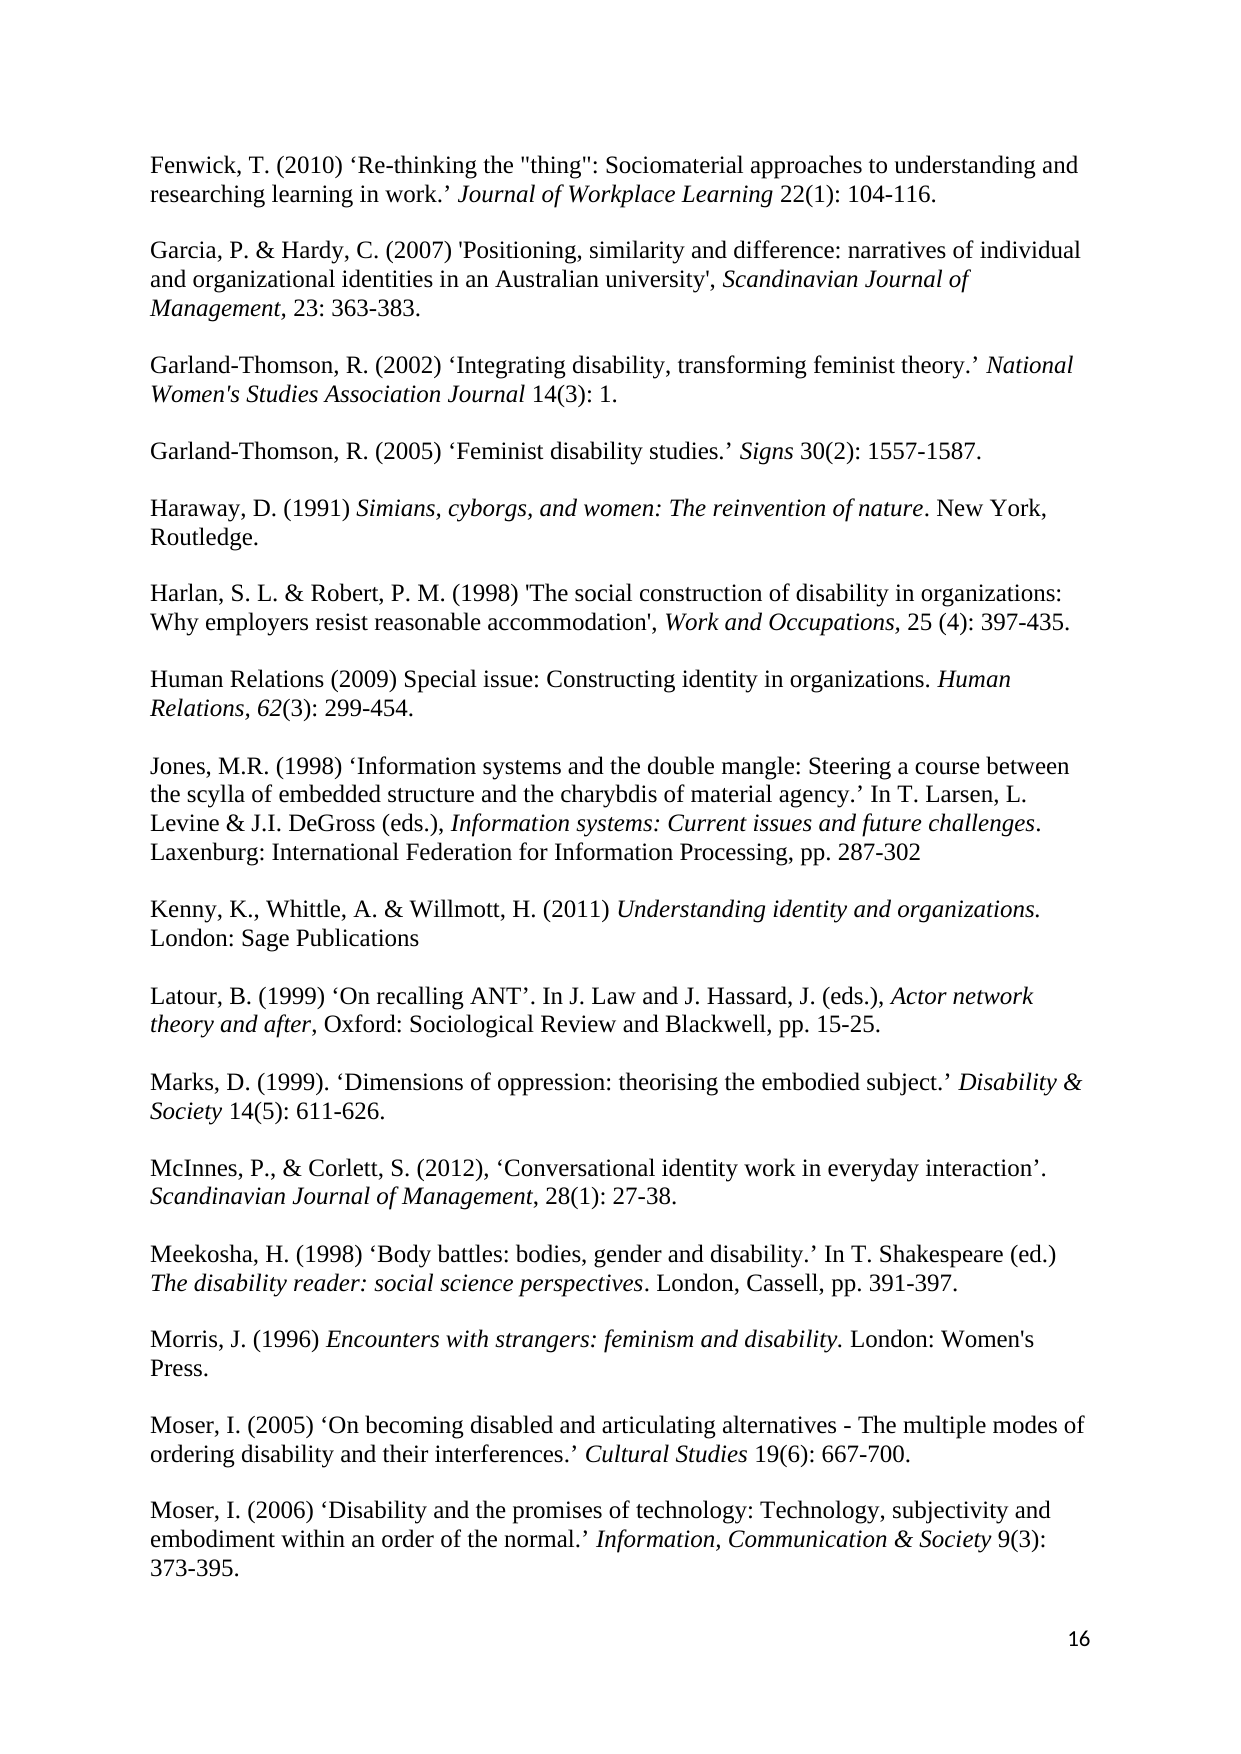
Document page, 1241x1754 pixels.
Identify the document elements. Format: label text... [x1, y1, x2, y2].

text Jones, M.R. (1998) ‘Information systems and the double mangle: Steering a course between the scylla of embedded structure and the charybdis of material agency.’ In T. Larsen, L. Levine & J.I. DeGross (eds.), Information systems: Current issues and future challenges. Laxenburg: International Federation for Information Processing, pp. 287-302 [150, 751, 1090, 866]
text Marks, D. (1999). ‘Dimensions of oppression: theorising the embodied subject.’ Disability & Society 14(5): 611-626. [150, 1067, 1090, 1124]
text Latour, B. (1999) ‘On recalling ANT’. In J. Law and J. Hassard, J. (eds.), Actor network theory and after, Oxford: Sociological Review and Blackwell, pp. 15-25. [150, 981, 1090, 1038]
text Kenny, K., Whittle, A. & Willmott, H. (2011) Understanding identity and organizations. London: Sage Publications [150, 894, 1090, 952]
text Moser, I. (2006) ‘Disability and the promises of technology: Technology, subjectivity and embodiment within an order of the normal.’ Information, Communication & Society 9(3): 373-395. [150, 1495, 1090, 1582]
text Garland-Thomson, R. (2002) ‘Integrating disability, transforming feminist theory.’ National Women's Studies Association Journal 14(3): 1. [150, 351, 1090, 408]
text McInnes, P., & Corlett, S. (2012), ‘Conversational identity work in everyday interaction’. Scandinavian Journal of Management, 28(1): 27-38. [150, 1153, 1090, 1210]
text Morris, J. (1996) Encounters with strangers: feminism and disability. London: Women's Press. [150, 1324, 1090, 1382]
text Haraway, D. (1991) Simians, cyborgs, and women: The reinvention of nature. New York, Routledge. [150, 493, 1090, 550]
text Fenwick, T. (2010) ‘Re-thinking the "thing": Sociomaterial approaches to understanding and researching learning in work.’ Journal of Workplace Learning 22(1): 104-116. [150, 150, 1090, 207]
text Moser, I. (2005) ‘On becoming disabled and articulating alternatives - The multiple modes of ordering disability and their interferences.’ Cultural Studies 19(6): 667-700. [150, 1410, 1090, 1467]
text Harlan, S. L. & Robert, P. M. (1998) 'The social construction of disability in organizations: Why employers resist reasonable accommodation', Work and Occupations, 25 (4): 397-435. [150, 578, 1090, 636]
text Human Relations (2009) Special issue: Constructing identity in organizations. Human Relations, 62(3): 299-454. [150, 664, 1090, 722]
text Meekosha, H. (1998) ‘Body battles: bodies, gender and disability.’ In T. Shakespeare (ed.) The disability reader: social science perspectives. London, Cassell, pp. 391-397. [150, 1239, 1090, 1296]
text Garland-Thomson, R. (2005) ‘Feminist disability studies.’ Signs 30(2): 1557-1587. [150, 436, 1090, 465]
text Garcia, P. & Hardy, C. (2007) 'Positioning, similarity and difference: narratives of individual and organizational identities in an Australian university', Scandinavian Journal of Management, 23: 363-383. [150, 236, 1090, 322]
